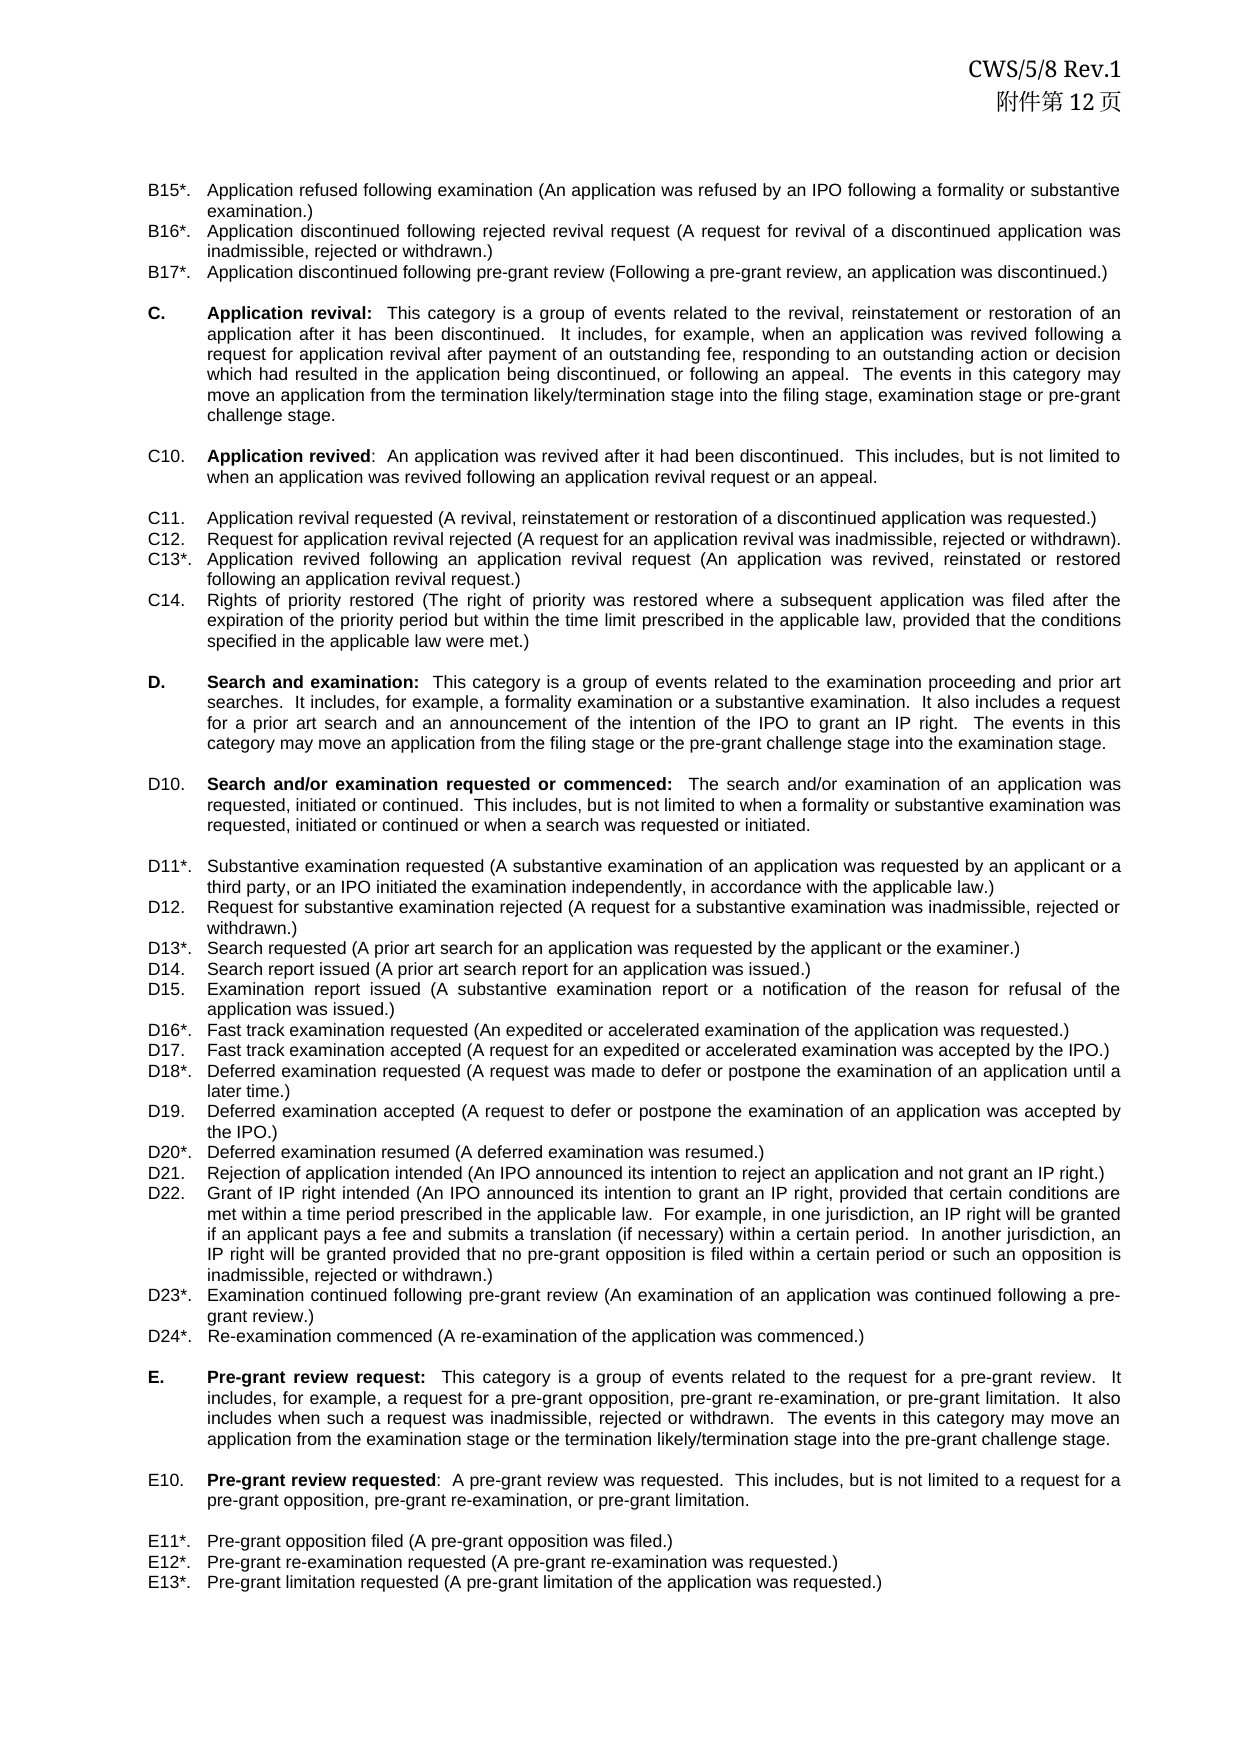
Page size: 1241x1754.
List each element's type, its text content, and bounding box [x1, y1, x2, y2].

text D14. Search report issued (A prior art search report for an application was issued.) [148, 958, 1122, 979]
text B16*. Application discontinued following rejected revival request (A request for revival of a discontinued application was inadmissible, rejected or withdrawn.) [148, 221, 1122, 262]
text D21. Rejection of application intended (An IPO announced its intention to reject an application and not grant an IP right.) [148, 1162, 1122, 1183]
text D19. Deferred examination accepted (A request to defer or postpone the examination of an application was accepted by the IPO.) [148, 1101, 1122, 1142]
text C10. Application revived: An application was revived after it had been discontinued. This includes, but is not limited to when an application was revived following an application revival request or an appeal. [148, 446, 1122, 487]
text C. Application revival: This category is a group of events related to the revival, reinstatement or restoration of an application after it has been discontinued. It includes, for example, when an application was revived following a request for application revival after payment of an outstanding fee, responding to an outstanding action or decision which had resulted in the application being discontinued, or following an appeal. The events in this category may move an application from the termination likely/termination stage into the filing stage, examination stage or pre-grant challenge stage. [148, 303, 1122, 425]
text E11*. Pre-grant opposition filed (A pre-grant opposition was filed.) [148, 1531, 1122, 1552]
text C12. Request for application revival rejected (A request for an application revival was inadmissible, rejected or withdrawn). [148, 528, 1122, 549]
text D18*. Deferred examination requested (A request was made to defer or postpone the examination of an application until a later time.) [148, 1060, 1122, 1101]
text C14. Rights of priority restored (The right of priority was restored where a subsequent application was filed after the expiration of the priority period but within the time limit prescribed in the applicable law, provided that the conditions specified in the applicable law were met.) [148, 589, 1122, 651]
text D. Search and examination: This category is a group of events related to the examination proceeding and prior art searches. It includes, for example, a formality examination or a substantive examination. It also includes a request for a prior art search and an announcement of the intention of the IPO to grant an IP right. The events in this category may move an application from the filing stage or the pre-grant challenge stage into the examination stage. [148, 672, 1122, 753]
text D20*. Deferred examination resumed (A deferred examination was resumed.) [148, 1142, 1122, 1162]
text D16*. Fast track examination requested (An expedited or accelerated examination of the application was requested.) [148, 1019, 1122, 1040]
text D23*. Examination continued following pre-grant review (An examination of an application was continued following a pre-grant review.) [148, 1285, 1122, 1326]
text D13*. Search requested (A prior art search for an application was requested by the applicant or the examiner.) [148, 938, 1122, 958]
text D24*. Re-examination commenced (A re-examination of the application was commenced.) [148, 1326, 1122, 1346]
text E13*. Pre-grant limitation requested (A pre-grant limitation of the application was requested.) [148, 1572, 1122, 1592]
text E. Pre-grant review request: This category is a group of events related to the request for a pre-grant review. It includes, for example, a request for a pre-grant opposition, pre-grant re-examination, or pre-grant limitation. It also includes when such a request was inadmissible, rejected or withdrawn. The events in this category may move an application from the examination stage or the termination likely/termination stage into the pre-grant challenge stage. [148, 1367, 1122, 1449]
text E10. Pre-grant review requested: A pre-grant review was requested. This includes, but is not limited to a request for a pre-grant opposition, pre-grant re-examination, or pre-grant limitation. [148, 1469, 1122, 1510]
text D17. Fast track examination accepted (A request for an expedited or accelerated examination was accepted by the IPO.) [148, 1040, 1122, 1060]
text D15. Examination report issued (A substantive examination report or a notification of the reason for refusal of the application was issued.) [148, 979, 1122, 1019]
text D12. Request for substantive examination rejected (A request for a substantive examination was inadmissible, rejected or withdrawn.) [148, 897, 1122, 938]
text C13*. Application revived following an application revival request (An application was revived, reinstated or restored following an application revival request.) [148, 549, 1122, 589]
text D22. Grant of IP right intended (An IPO announced its intention to grant an IP right, provided that certain conditions are met within a time period prescribed in the applicable law. For example, in one jurisdiction, an IP right will be granted if an applicant pays a fee and submits a translation (if necessary) within a certain period. In another jurisdiction, an IP right will be granted provided that no pre-grant opposition is filed within a certain period or such an opposition is inadmissible, rejected or withdrawn.) [148, 1183, 1122, 1285]
text B17*. Application discontinued following pre-grant review (Following a pre-grant review, an application was discontinued.) [148, 262, 1122, 282]
text C11. Application revival requested (A revival, reinstatement or restoration of a discontinued application was requested.) [148, 508, 1122, 528]
text D11*. Substantive examination requested (A substantive examination of an application was requested by an applicant or a third party, or an IPO initiated the examination independently, in accordance with the applicable law.) [148, 856, 1122, 897]
text B15*. Application refused following examination (An application was refused by an IPO following a formality or substantive examination.) [148, 180, 1122, 221]
text D10. Search and/or examination requested or commenced: The search and/or examination of an application was requested, initiated or continued. This includes, but is not limited to when a formality or substantive examination was requested, initiated or continued or when a search was requested or initiated. [148, 774, 1122, 835]
text E12*. Pre-grant re-examination requested (A pre-grant re-examination was requested.) [148, 1552, 1122, 1572]
